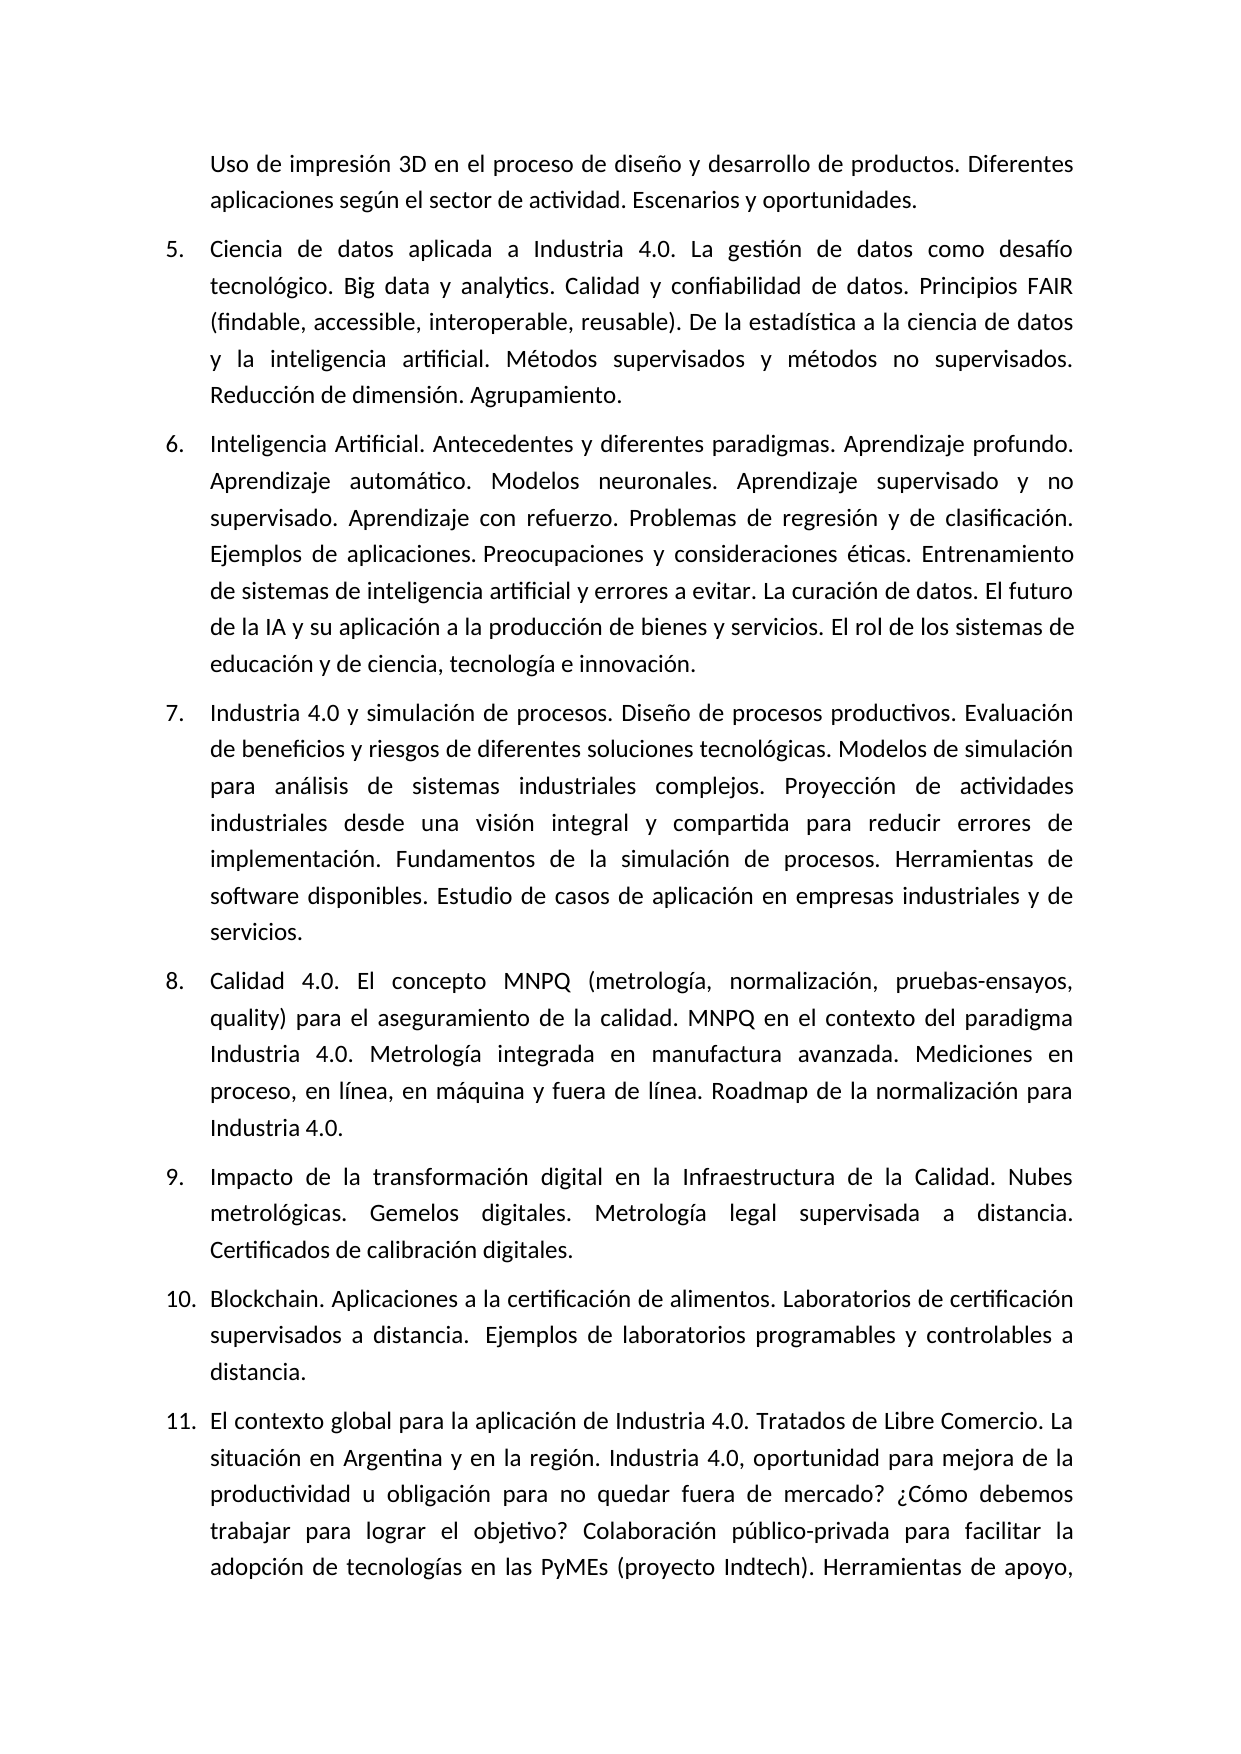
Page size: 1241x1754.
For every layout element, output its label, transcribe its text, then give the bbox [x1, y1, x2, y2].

list Calidad 4.0. El concepto MNPQ (metrología, normalización, pruebas-ensayos, quality) para el aseguramiento de la calidad. MNPQ en el contexto del paradigma Industria 4.0. Metrología integrada en manufactura avanzada. Mediciones en proceso, en línea, en máquina y fuera de línea. Roadmap de la normalización para Industria 4.0. [165, 966, 1075, 1142]
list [165, 1405, 1075, 1582]
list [165, 148, 1075, 215]
list Inteligencia Artificial. Antecedentes y diferentes paradigmas. Aprendizaje profundo. Aprendizaje automático. Modelos neuronales. Aprendizaje supervisado y no supervisado. Aprendizaje con refuerzo. Problemas de regresión y de clasificación. Ejemplos de aplicaciones. Preocupaciones y consideraciones éticas. Entrenamiento de sistemas de inteligencia artificial y errores a evitar. La curación de datos. El futuro de la IA y su aplicación a la producción de bienes y servicios. El rol de los sistemas de educación y de ciencia, tecnología e innovación. [165, 429, 1075, 678]
list Blockchain. Aplicaciones a la certificación de alimentos. Laboratorios de certificación supervisados a distancia. Ejemplos de laboratorios programables y controlables a distancia. [165, 1283, 1075, 1387]
list Impacto de la transformación digital en la Infraestructura de la Calidad. Nubes metrológicas. Gemelos digitales. Metrología legal supervisada a distancia. Certificados de calibración digitales. [165, 1161, 1075, 1264]
list Ciencia de datos aplicada a Industria 4.0. La gestión de datos como desafío tecnológico. Big data y analytics. Calidad y confiabilidad de datos. Principios FAIR (findable, accessible, interoperable, reusable). De la estadística a la ciencia de datos y la inteligencia artificial. Métodos supervisados y métodos no supervisados. Reducción de dimensión. Agrupamiento. [165, 233, 1075, 410]
list Industria 4.0 y simulación de procesos. Diseño de procesos productivos. Evaluación de beneficios y riesgos de diferentes soluciones tecnológicas. Modelos de simulación para análisis de sistemas industriales complejos. Proyección de actividades industriales desde una visión integral y compartida para reducir errores de implementación. Fundamentos de la simulación de procesos. Herramientas de software disponibles. Estudio de casos de aplicación en empresas industriales y de servicios. [165, 697, 1075, 947]
